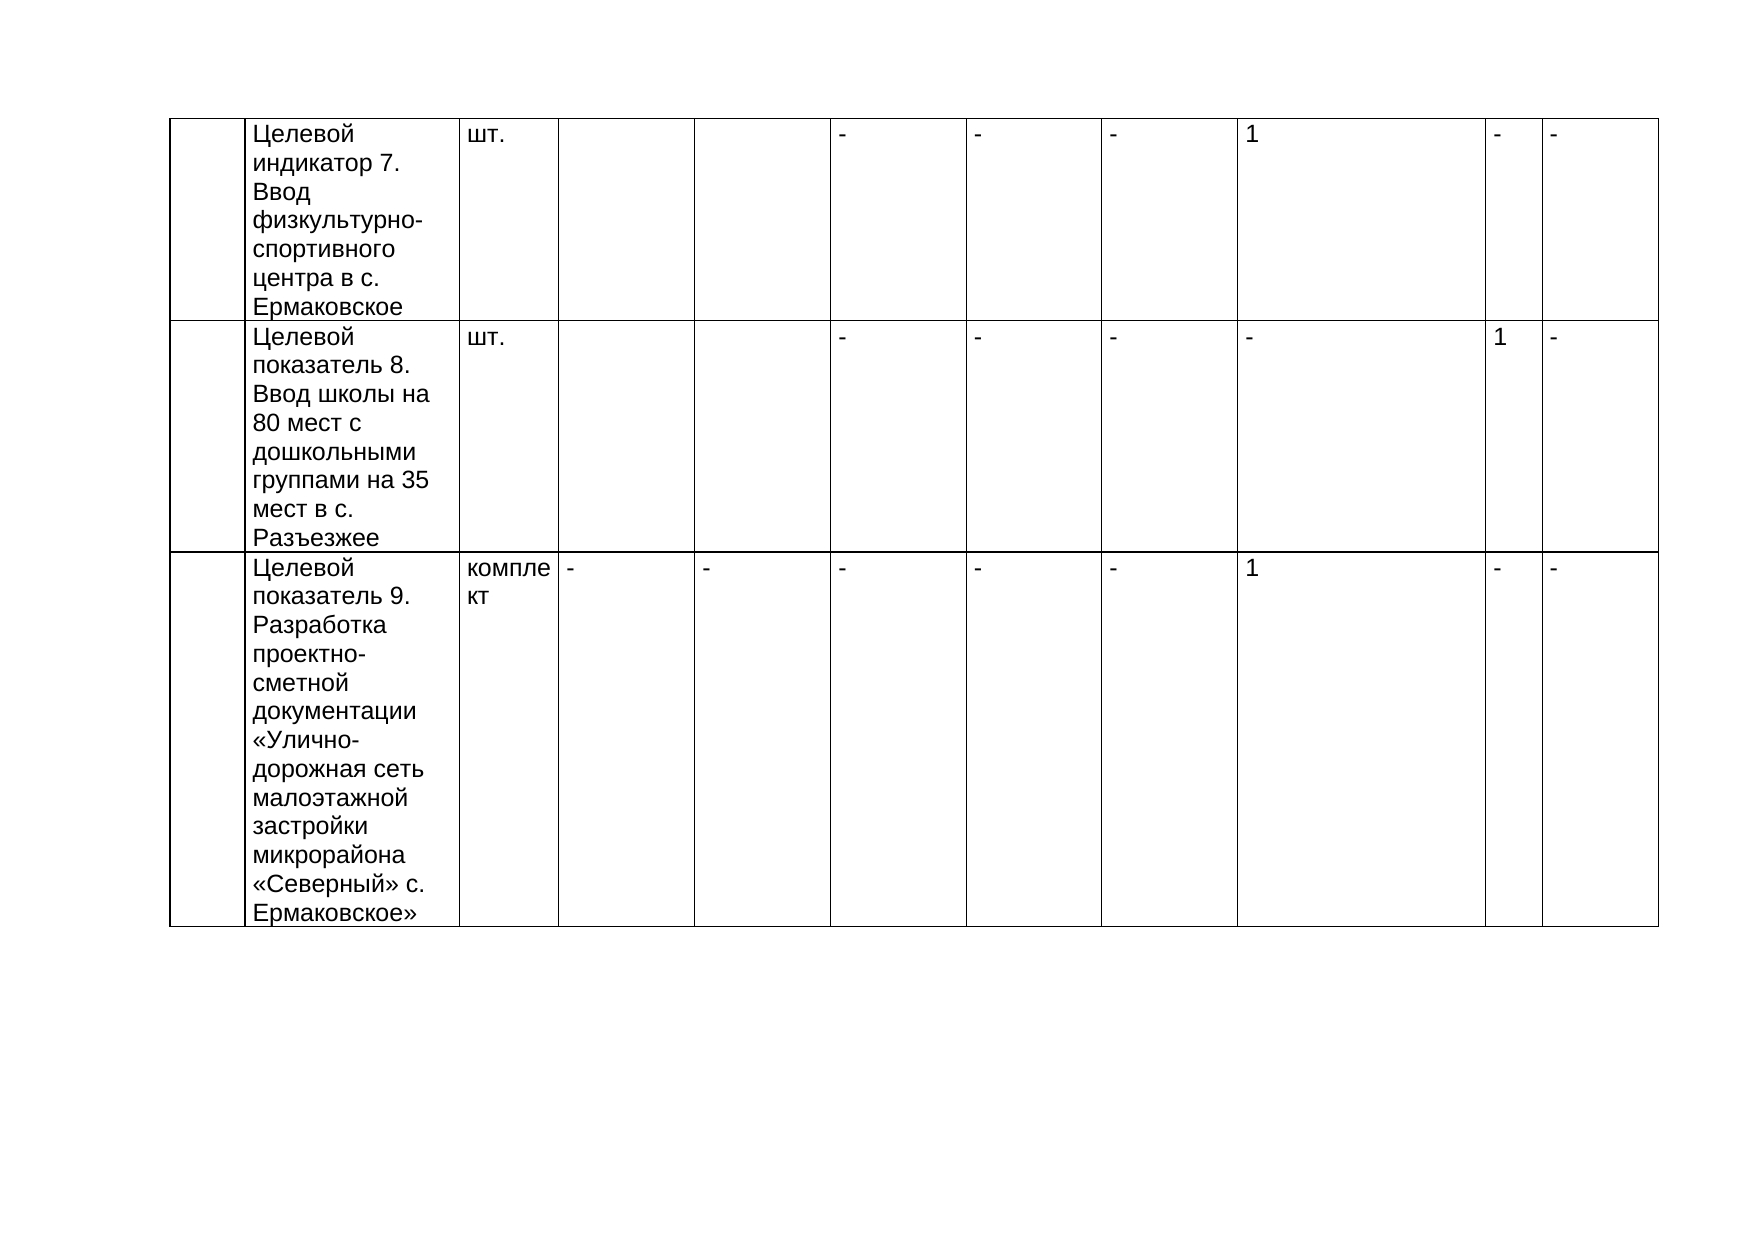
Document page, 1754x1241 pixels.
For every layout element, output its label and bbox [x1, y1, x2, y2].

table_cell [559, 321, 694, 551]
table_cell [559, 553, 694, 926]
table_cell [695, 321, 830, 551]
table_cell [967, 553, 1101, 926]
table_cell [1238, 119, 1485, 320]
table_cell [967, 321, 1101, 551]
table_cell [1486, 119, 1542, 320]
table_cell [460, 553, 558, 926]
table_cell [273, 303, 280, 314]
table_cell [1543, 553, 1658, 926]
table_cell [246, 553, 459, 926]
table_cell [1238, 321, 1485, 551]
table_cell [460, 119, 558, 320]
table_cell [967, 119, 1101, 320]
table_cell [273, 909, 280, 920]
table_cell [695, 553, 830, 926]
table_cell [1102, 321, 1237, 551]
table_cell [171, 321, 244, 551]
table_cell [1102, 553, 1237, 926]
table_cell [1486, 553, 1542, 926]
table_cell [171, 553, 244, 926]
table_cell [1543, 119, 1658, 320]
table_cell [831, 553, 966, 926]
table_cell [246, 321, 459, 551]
table_cell [171, 119, 244, 320]
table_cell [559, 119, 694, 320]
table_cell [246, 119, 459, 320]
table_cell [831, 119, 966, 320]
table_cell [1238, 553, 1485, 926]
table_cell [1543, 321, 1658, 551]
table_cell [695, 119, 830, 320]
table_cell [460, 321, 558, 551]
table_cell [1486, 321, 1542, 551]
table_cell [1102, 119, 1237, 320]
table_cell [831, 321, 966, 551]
